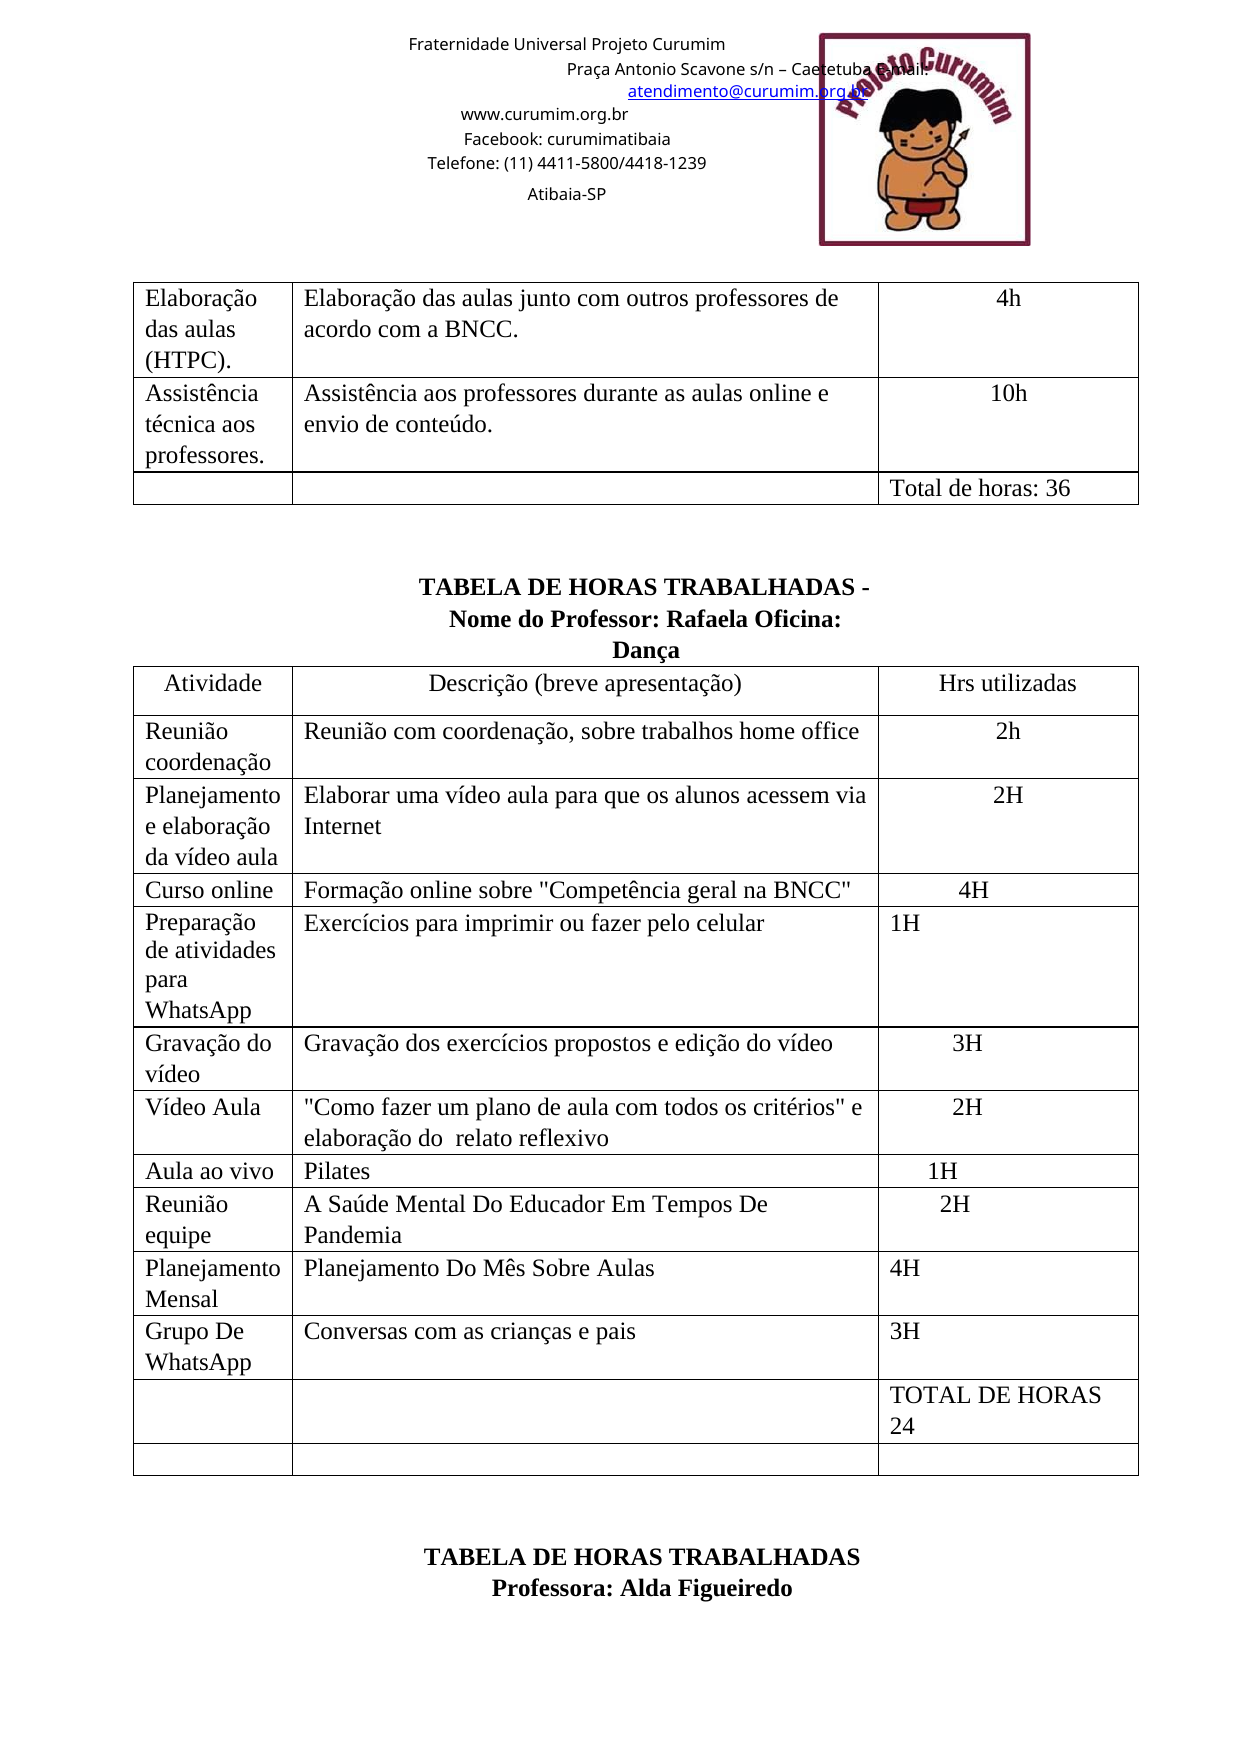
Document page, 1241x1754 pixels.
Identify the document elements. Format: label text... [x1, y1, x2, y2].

table_cell Planejamento e elaboração da vídeo aula [134, 779, 292, 873]
table_cell 4H [879, 1252, 1138, 1315]
table_cell [293, 1380, 878, 1442]
table_cell Elaboração das aulas junto com outros professores de acordo com a BNCC. [293, 283, 878, 377]
table_cell [134, 1380, 292, 1442]
table_cell Gravação do vídeo [134, 1028, 292, 1090]
table_cell 1H [879, 907, 1138, 1026]
table_cell Pilates [293, 1155, 878, 1187]
table_cell Reunião equipe [134, 1188, 292, 1251]
table_header Atividade [134, 667, 292, 714]
table_cell Formação online sobre "Competência geral na BNCC" [293, 874, 878, 906]
table_cell [293, 473, 878, 504]
text Professora: Alda Figueiredo [355, 1573, 929, 1602]
table_cell 10h [879, 378, 1138, 471]
table_cell Reunião coordenação [134, 716, 292, 778]
table_cell Preparação de atividades para WhatsApp [134, 907, 292, 1026]
table_cell 3H [879, 1316, 1138, 1378]
text Nome do Professor: Rafaela Oficina: Dança [449, 604, 842, 664]
table_cell Aula ao vivo [134, 1155, 292, 1187]
table_cell 3H [879, 1028, 1138, 1090]
table_cell Planejamento Mensal [134, 1252, 292, 1315]
table_cell Grupo De WhatsApp [134, 1316, 292, 1378]
table_cell Elaborar uma vídeo aula para que os alunos acessem via Internet [293, 779, 878, 873]
table_cell Assistência aos professores durante as aulas online e envio de conteúdo. [293, 378, 878, 471]
picture [818, 32, 1031, 246]
table_cell Reunião com coordenação, sobre trabalhos home office [293, 716, 878, 778]
table_cell 2H [879, 779, 1138, 873]
table_cell Planejamento Do Mês Sobre Aulas [293, 1252, 878, 1315]
table_cell Exercícios para imprimir ou fazer pelo celular [293, 907, 878, 1026]
table_cell Elaboração das aulas (HTPC). [134, 283, 292, 377]
table_cell 2H [879, 1188, 1138, 1251]
table_cell 2h [879, 716, 1138, 778]
table_cell 4h [879, 283, 1138, 377]
table_cell Vídeo Aula [134, 1091, 292, 1154]
table_cell Curso online [134, 874, 292, 906]
table_cell [134, 1444, 292, 1475]
table_header Hrs utilizadas [879, 667, 1138, 714]
text TABELA DE HORAS TRABALHADAS - [74, 572, 870, 600]
table_cell 1H [879, 1155, 1138, 1187]
table_cell Total de horas: 36 [879, 473, 1138, 504]
table_header Descrição (breve apresentação) [293, 667, 878, 714]
table_cell A Saúde Mental Do Educador Em Tempos De Pandemia [293, 1188, 878, 1251]
table_cell Gravação dos exercícios propostos e edição do vídeo [293, 1028, 878, 1090]
table_cell [134, 473, 292, 504]
table_cell Assistência técnica aos professores. [134, 378, 292, 471]
table_cell TOTAL DE HORAS 24 [879, 1380, 1138, 1442]
table_cell 2H [879, 1091, 1138, 1154]
table_cell [879, 1444, 1138, 1475]
text TABELA DE HORAS TRABALHADAS [355, 1542, 929, 1571]
table_cell "Como fazer um plano de aula com todos os critérios" e elaboração do relato reflexivo [293, 1091, 878, 1154]
table_cell 4H [879, 874, 1138, 906]
table_cell [293, 1444, 878, 1475]
table_cell Conversas com as crianças e pais [293, 1316, 878, 1378]
